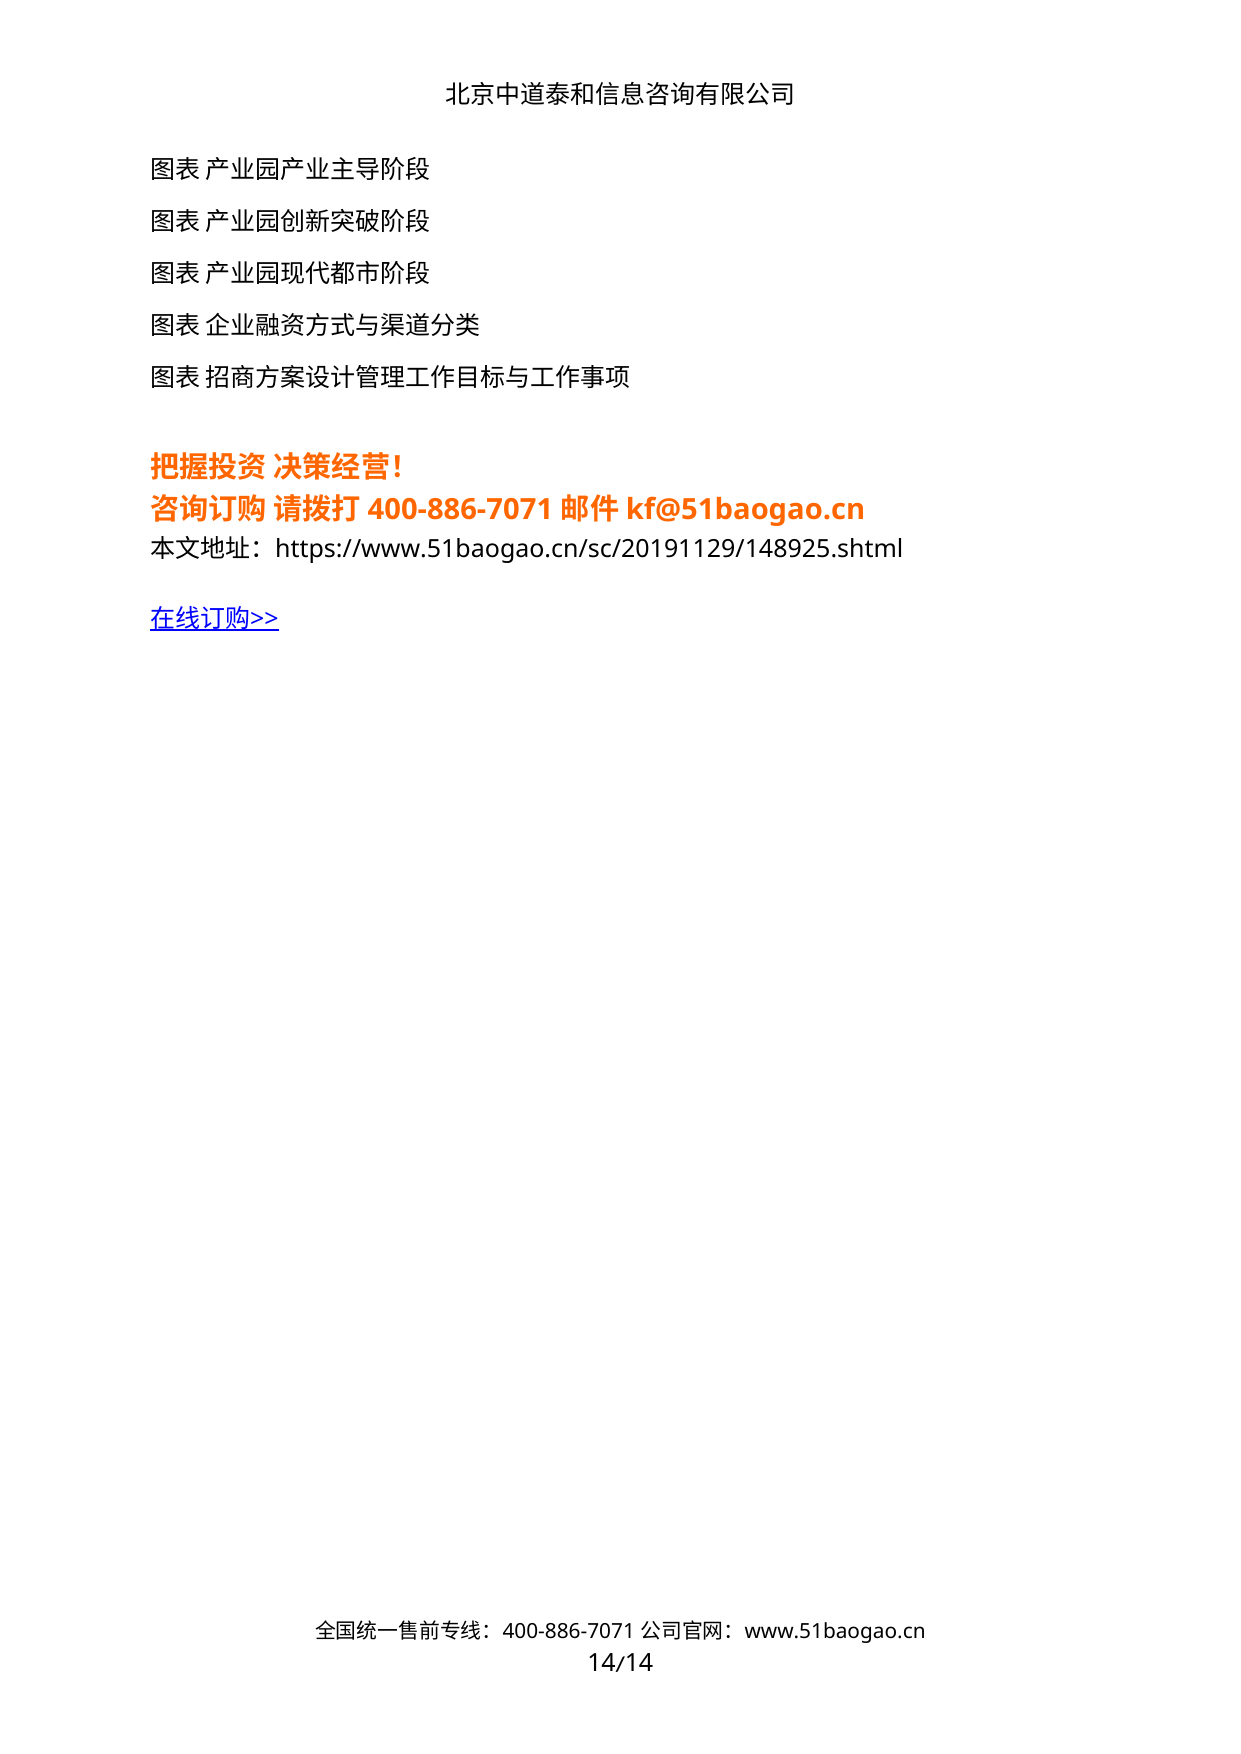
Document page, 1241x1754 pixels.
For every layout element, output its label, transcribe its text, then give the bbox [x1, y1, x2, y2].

text 图表 产业园创新突破阶段 [150, 202, 1090, 238]
text 在线订购>> [150, 564, 1090, 635]
text 图表 企业融资方式与渠道分类 [150, 306, 1090, 342]
text 把握投资 决策经营！咨询订购 请拨打 400-886-7071 邮件 kf@51baogao.cn本文地址：https://www.51baogao.cn/sc/20191129/148925.shtml [150, 409, 1090, 564]
text 图表 产业园现代都市阶段 [150, 254, 1090, 290]
text 图表 产业园产业主导阶段 [150, 150, 1090, 186]
text 图表 招商方案设计管理工作目标与工作事项 [150, 357, 1090, 394]
